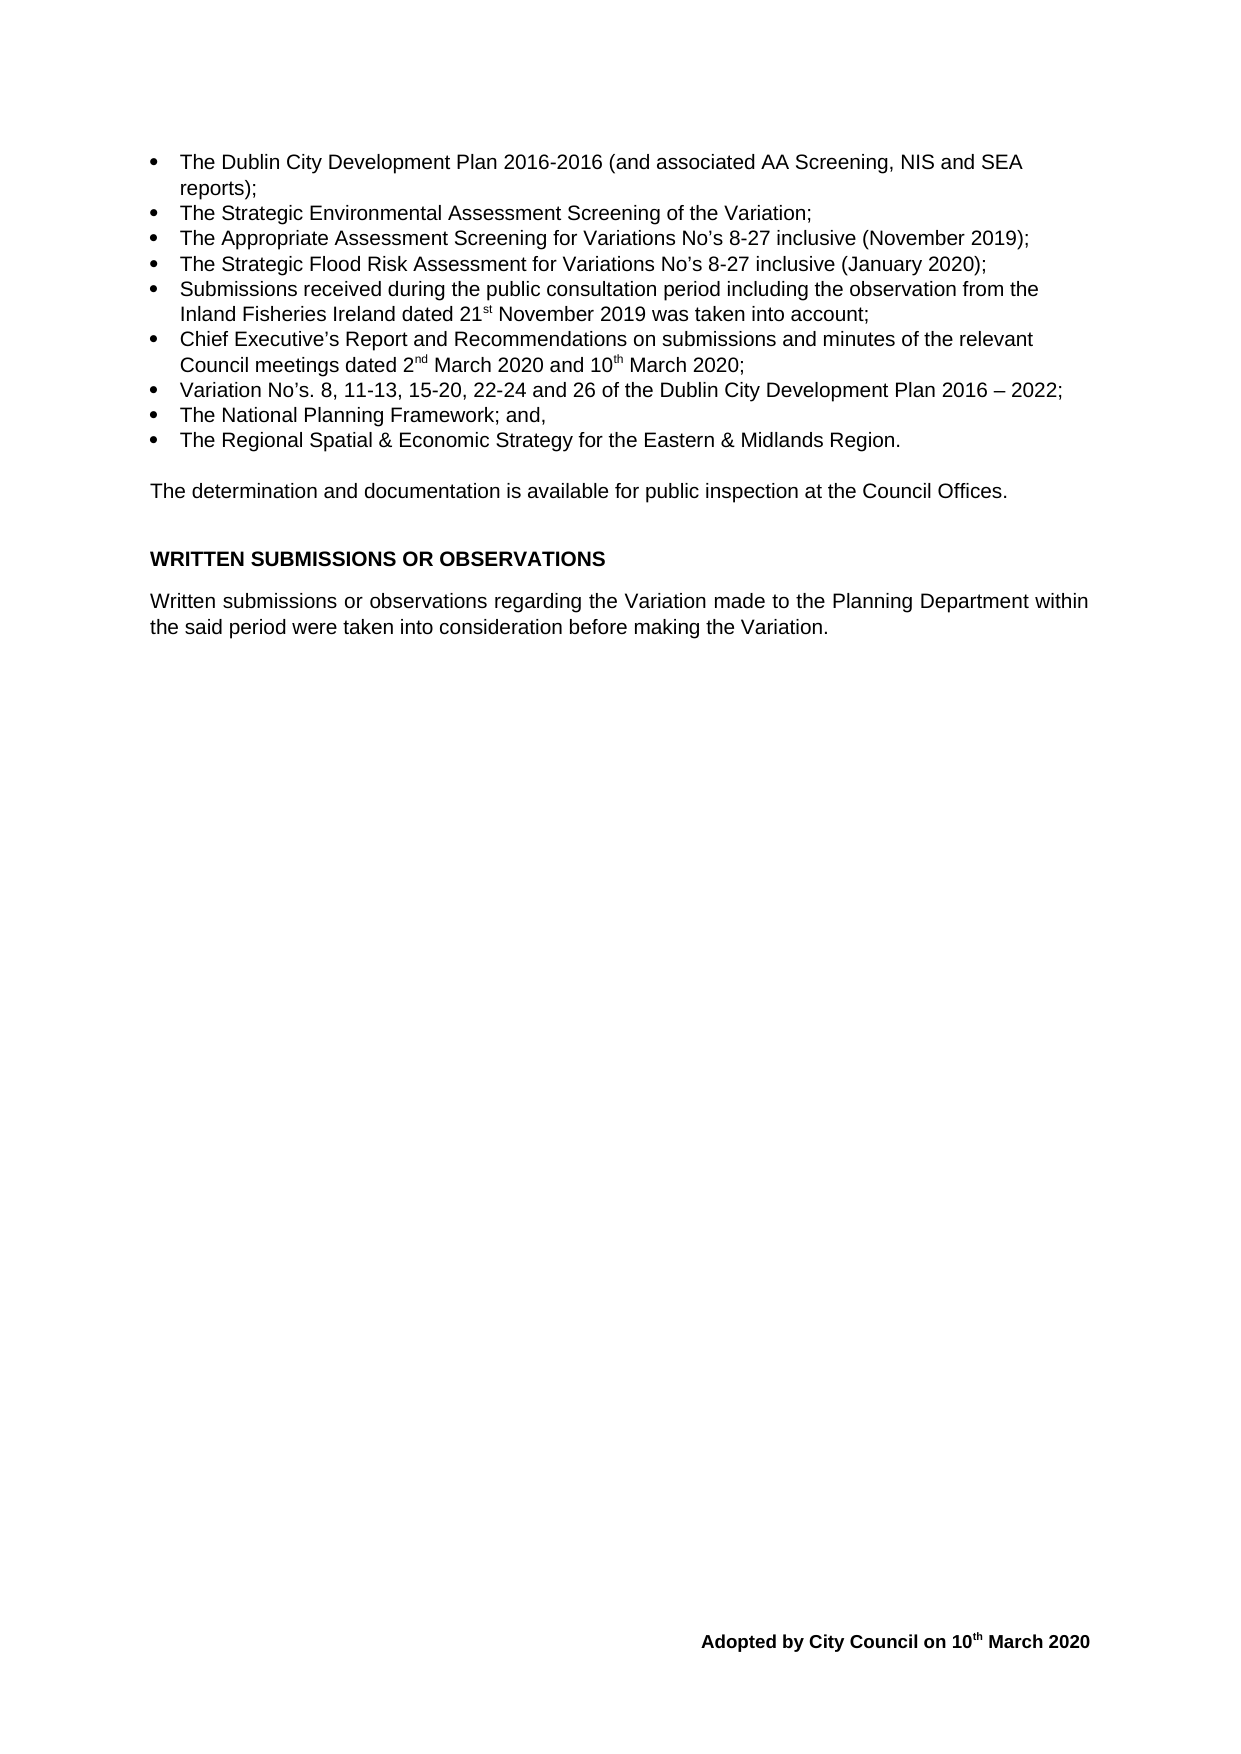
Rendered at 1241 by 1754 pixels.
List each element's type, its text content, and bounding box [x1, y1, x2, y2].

list The Appropriate Assessment Screening for Variations No’s 8-27 inclusive (November 2019); [150, 226, 1090, 250]
list The Regional Spatial & Economic Strategy for the Eastern & Midlands Region. [150, 428, 1090, 452]
list The Strategic Environmental Assessment Screening of the Variation; [150, 201, 1090, 225]
list Variation No’s. 8, 11-13, 15-20, 22-24 and 26 of the Dublin City Development Plan 2016 – 2022; [150, 378, 1090, 402]
list The Dublin City Development Plan 2016-2016 (and associated AA Screening, NIS and SEA reports); [150, 150, 1090, 199]
text The determination and documentation is available for public inspection at the Council Offices. [150, 478, 1090, 502]
list Chief Executive’s Report and Recommendations on submissions and minutes of the relevant Council meetings dated 2nd March 2020 and 10th March 2020; [150, 327, 1090, 376]
list The National Planning Framework; and, [150, 403, 1090, 427]
list Submissions received during the public consultation period including the observation from the Inland Fisheries Ireland dated 21st November 2019 was taken into account; [150, 277, 1090, 326]
list The Strategic Flood Risk Assessment for Variations No’s 8-27 inclusive (January 2020); [150, 252, 1090, 276]
text Written submissions or observations regarding the Variation made to the Planning Department within the said period were taken into consideration before making the Variation. [150, 589, 1090, 639]
text WRITTEN SUBMISSIONS OR OBSERVATIONS [150, 546, 1090, 570]
